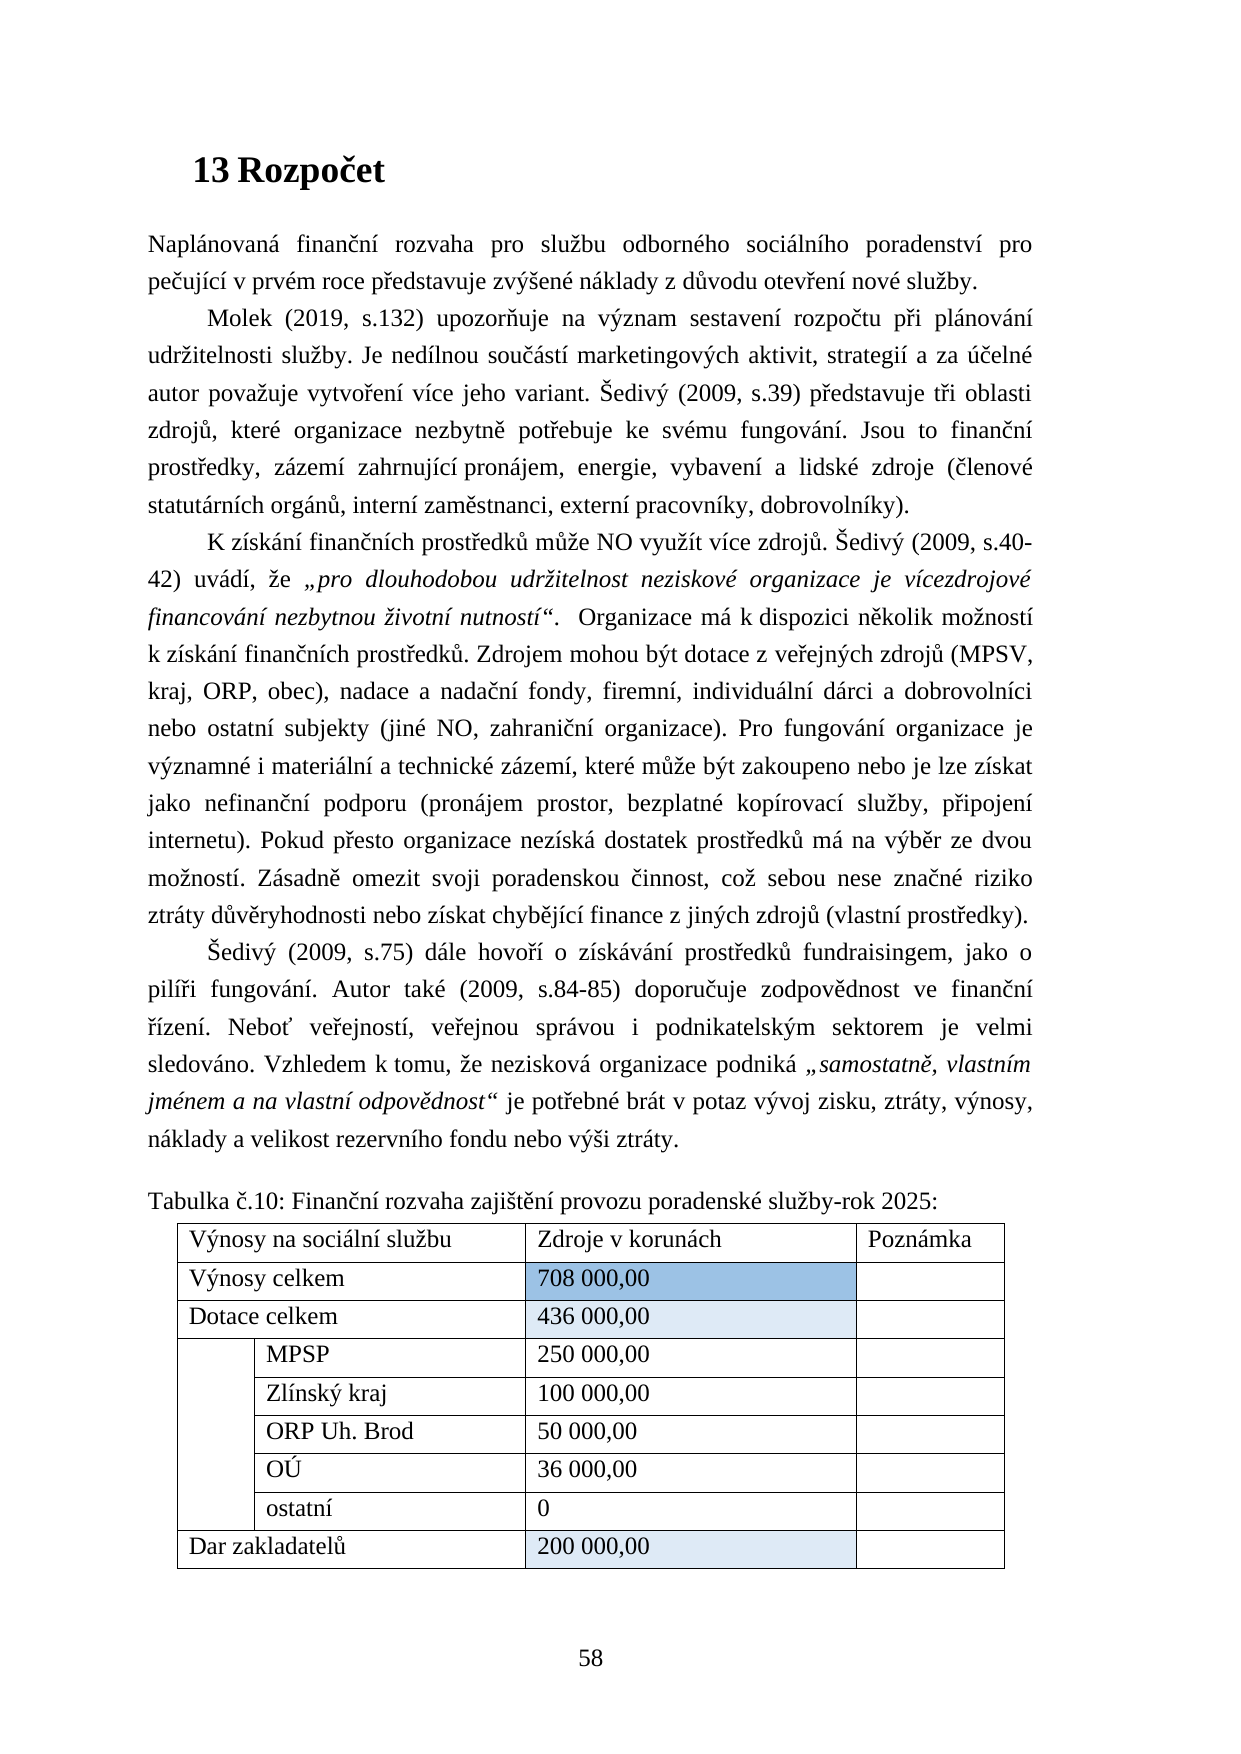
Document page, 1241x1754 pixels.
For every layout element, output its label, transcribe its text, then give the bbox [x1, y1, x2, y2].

table_cell [857, 1301, 1004, 1338]
table_cell Dar zakladatelů [178, 1531, 525, 1568]
text Tabulka č.10: Finanční rozvaha zajištění provozu poradenské služby-rok 2025: [148, 1186, 1033, 1215]
table_cell 36 000,00 [526, 1454, 856, 1492]
table_cell [857, 1531, 1004, 1568]
table_header Poznámka [857, 1224, 1004, 1262]
text Naplánovaná finanční rozvaha pro službu odborného sociálního poradenství pro pečující v prvém roce představuje zvýšené náklady z důvodu otevření nové služby. [148, 229, 1033, 295]
text K získání finančních prostředků může NO využít více zdrojů. Šedivý (2009, s.40-42) uvádí, že „pro dlouhodobou udržitelnost neziskové organizace je vícezdrojové financování nezbytnou životní nutností“. Organizace má k dispozici několik možností k získání finančních prostředků. Zdrojem mohou být dotace z veřejných zdrojů (MPSV, kraj, ORP, obec), nadace a nadační fondy, firemní, individuální dárci a dobrovolníci nebo ostatní subjekty (jiné NO, zahraniční organizace). Pro fungování organizace je významné i materiální a technické zázemí, které může být zakoupeno nebo je lze získat jako nefinanční podporu (pronájem prostor, bezplatné kopírovací služby, připojení internetu). Pokud přesto organizace nezíská dostatek prostředků má na výběr ze dvou možností. Zásadně omezit svoji poradenskou činnost, což sebou nese značné riziko ztráty důvěryhodnosti nebo získat chybějící finance z jiných zdrojů (vlastní prostředky). [148, 527, 1033, 929]
table_cell Zlínský kraj [255, 1378, 525, 1415]
table_cell [178, 1339, 254, 1530]
table_cell 708 000,00 [526, 1263, 856, 1300]
table_cell ORP Uh. Brod [255, 1416, 525, 1453]
table_cell [857, 1416, 1004, 1453]
table_cell MPSP [255, 1339, 525, 1377]
text Šedivý (2009, s.75) dále hovoří o získávání prostředků fundraisingem, jako o pilíři fungování. Autor také (2009, s.84-85) doporučuje zodpovědnost ve finanční řízení. Neboť veřejností, veřejnou správou i podnikatelským sektorem je velmi sledováno. Vzhledem k tomu, že nezisková organizace podniká „samostatně, vlastním jménem a na vlastní odpovědnost“ je potřebné brát v potaz vývoj zisku, ztráty, výnosy, náklady a velikost rezervního fondu nebo výši ztráty. [148, 937, 1033, 1152]
table_cell [857, 1339, 1004, 1377]
table_cell Výnosy celkem [178, 1263, 525, 1300]
subtitle Rozpočet [192, 148, 1033, 191]
table_cell OÚ [255, 1454, 525, 1492]
table_cell [857, 1263, 1004, 1300]
table_cell 250 000,00 [526, 1339, 856, 1377]
table_cell 436 000,00 [526, 1301, 856, 1338]
text Molek (2019, s.132) upozorňuje na význam sestavení rozpočtu při plánování udržitelnosti služby. Je nedílnou součástí marketingových aktivit, strategií a za účelné autor považuje vytvoření více jeho variant. Šedivý (2009, s.39) představuje tři oblasti zdrojů, které organizace nezbytně potřebuje ke svému fungování. Jsou to finanční prostředky, zázemí zahrnující pronájem, energie, vybavení a lidské zdroje (členové statutárních orgánů, interní zaměstnanci, externí pracovníky, dobrovolníky). [148, 303, 1033, 518]
table_cell 50 000,00 [526, 1416, 856, 1453]
table_cell 200 000,00 [526, 1531, 856, 1568]
table_cell ostatní [255, 1493, 525, 1530]
table_cell [857, 1493, 1004, 1530]
table_cell 100 000,00 [526, 1378, 856, 1415]
table_header Výnosy na sociální službu [178, 1224, 525, 1262]
table_cell [857, 1454, 1004, 1492]
table_cell Dotace celkem [178, 1301, 525, 1338]
table_header Zdroje v korunách [526, 1224, 856, 1262]
table_cell [857, 1378, 1004, 1415]
table_cell 0 [526, 1493, 856, 1530]
